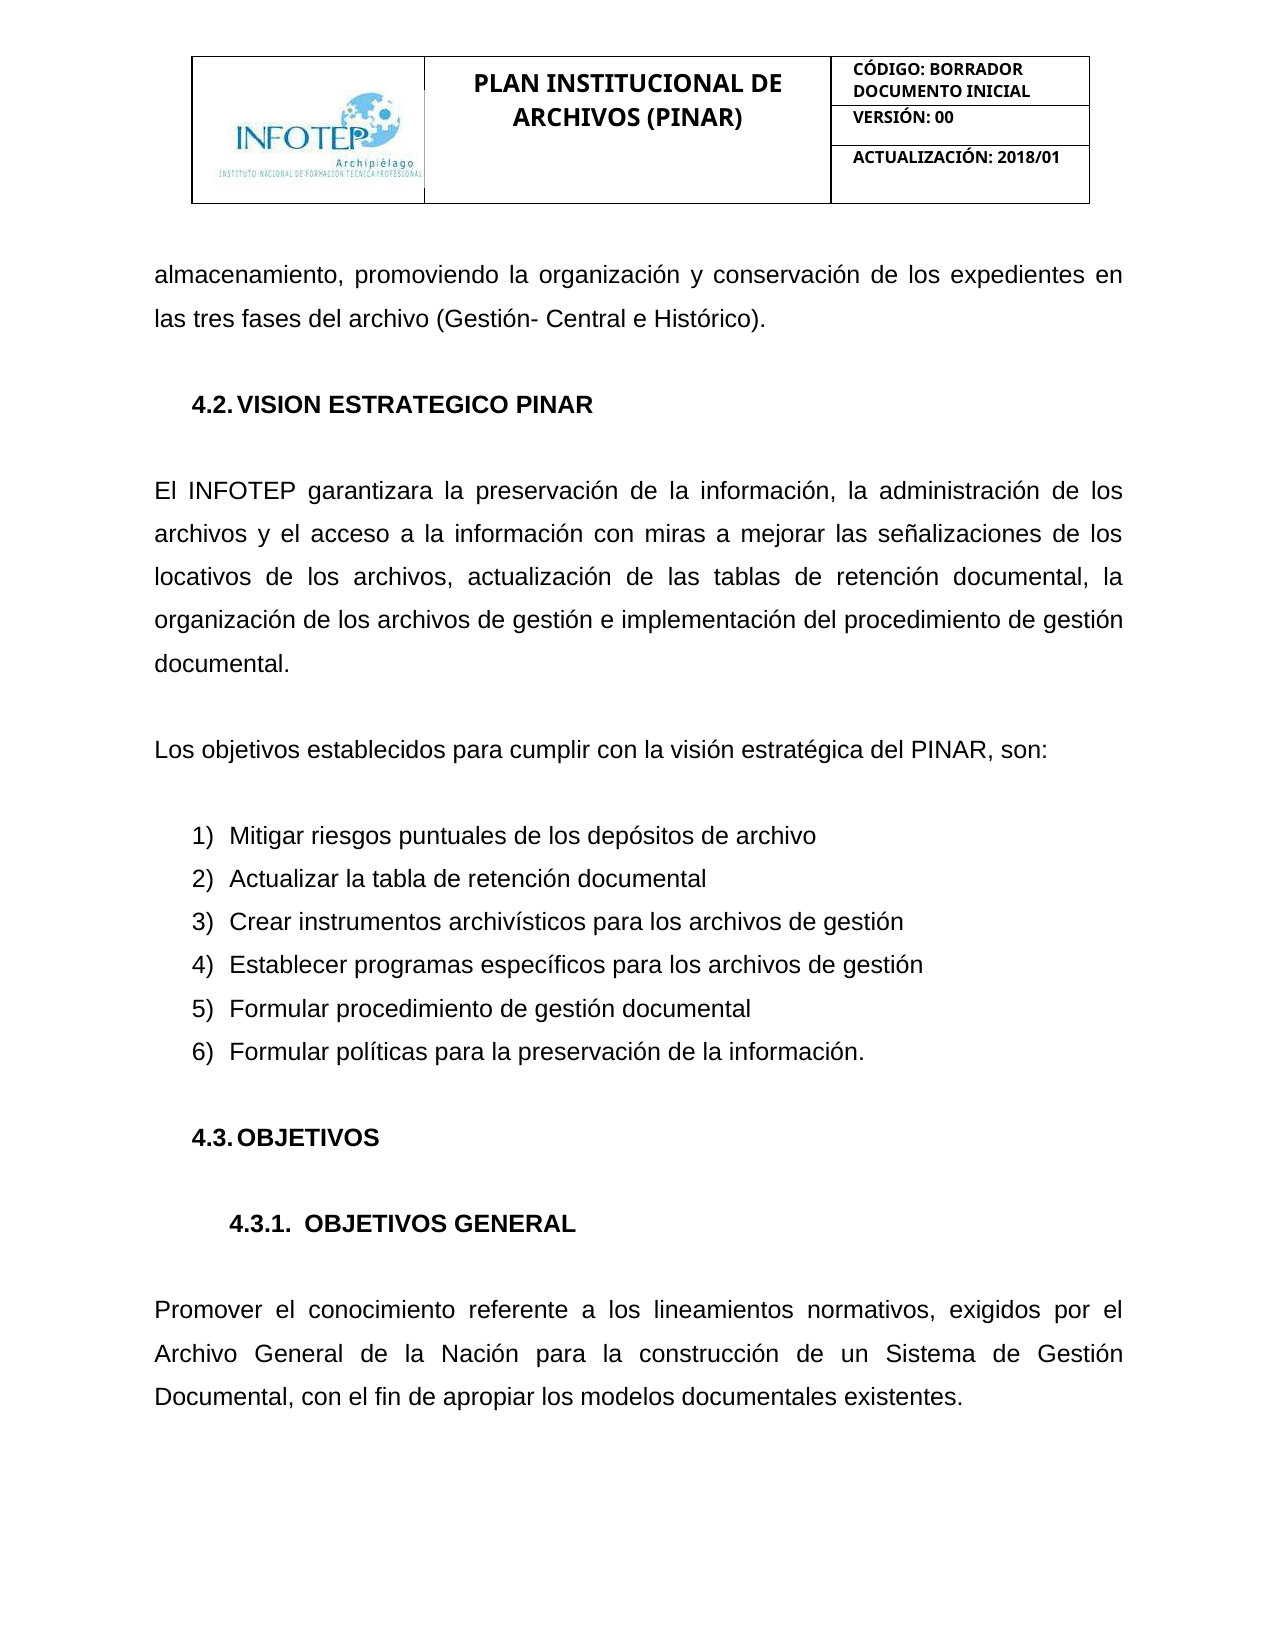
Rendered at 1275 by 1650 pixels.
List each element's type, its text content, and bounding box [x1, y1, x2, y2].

list Mitigar riesgos puntuales de los depósitos de archivo [192, 821, 1125, 850]
text El INFOTEP garantizara la preservación de la información, la administración de los archivos y el acceso a la información con miras a mejorar las señalizaciones de los locativos de los archivos, actualización de las tablas de retención documental, la organización de los archivos de gestión e implementación del procedimiento de gestión documental. [154, 476, 1125, 677]
text Promover el conocimiento referente a los lineamientos normativos, exigidos por el Archivo General de la Nación para la construcción de un Sistema de Gestión Documental, con el fin de apropiar los modelos documentales existentes. [154, 1295, 1125, 1410]
list Formular políticas para la preservación de la información. [192, 1037, 1125, 1065]
subtitle OBJETIVOS [192, 1123, 1125, 1152]
subtitle OBJETIVOS GENERAL [229, 1209, 1125, 1238]
list Formular procedimiento de gestión documental [192, 993, 1125, 1022]
list Crear instrumentos archivísticos para los archivos de gestión [192, 907, 1125, 936]
list Actualizar la tabla de retención documental [192, 864, 1125, 893]
subtitle VISION ESTRATEGICO PINAR [192, 390, 1125, 418]
picture [213, 90, 425, 188]
text Los objetivos establecidos para cumplir con la visión estratégica del PINAR, son: [154, 735, 1125, 763]
list Establecer programas específicos para los archivos de gestión [192, 950, 1125, 979]
